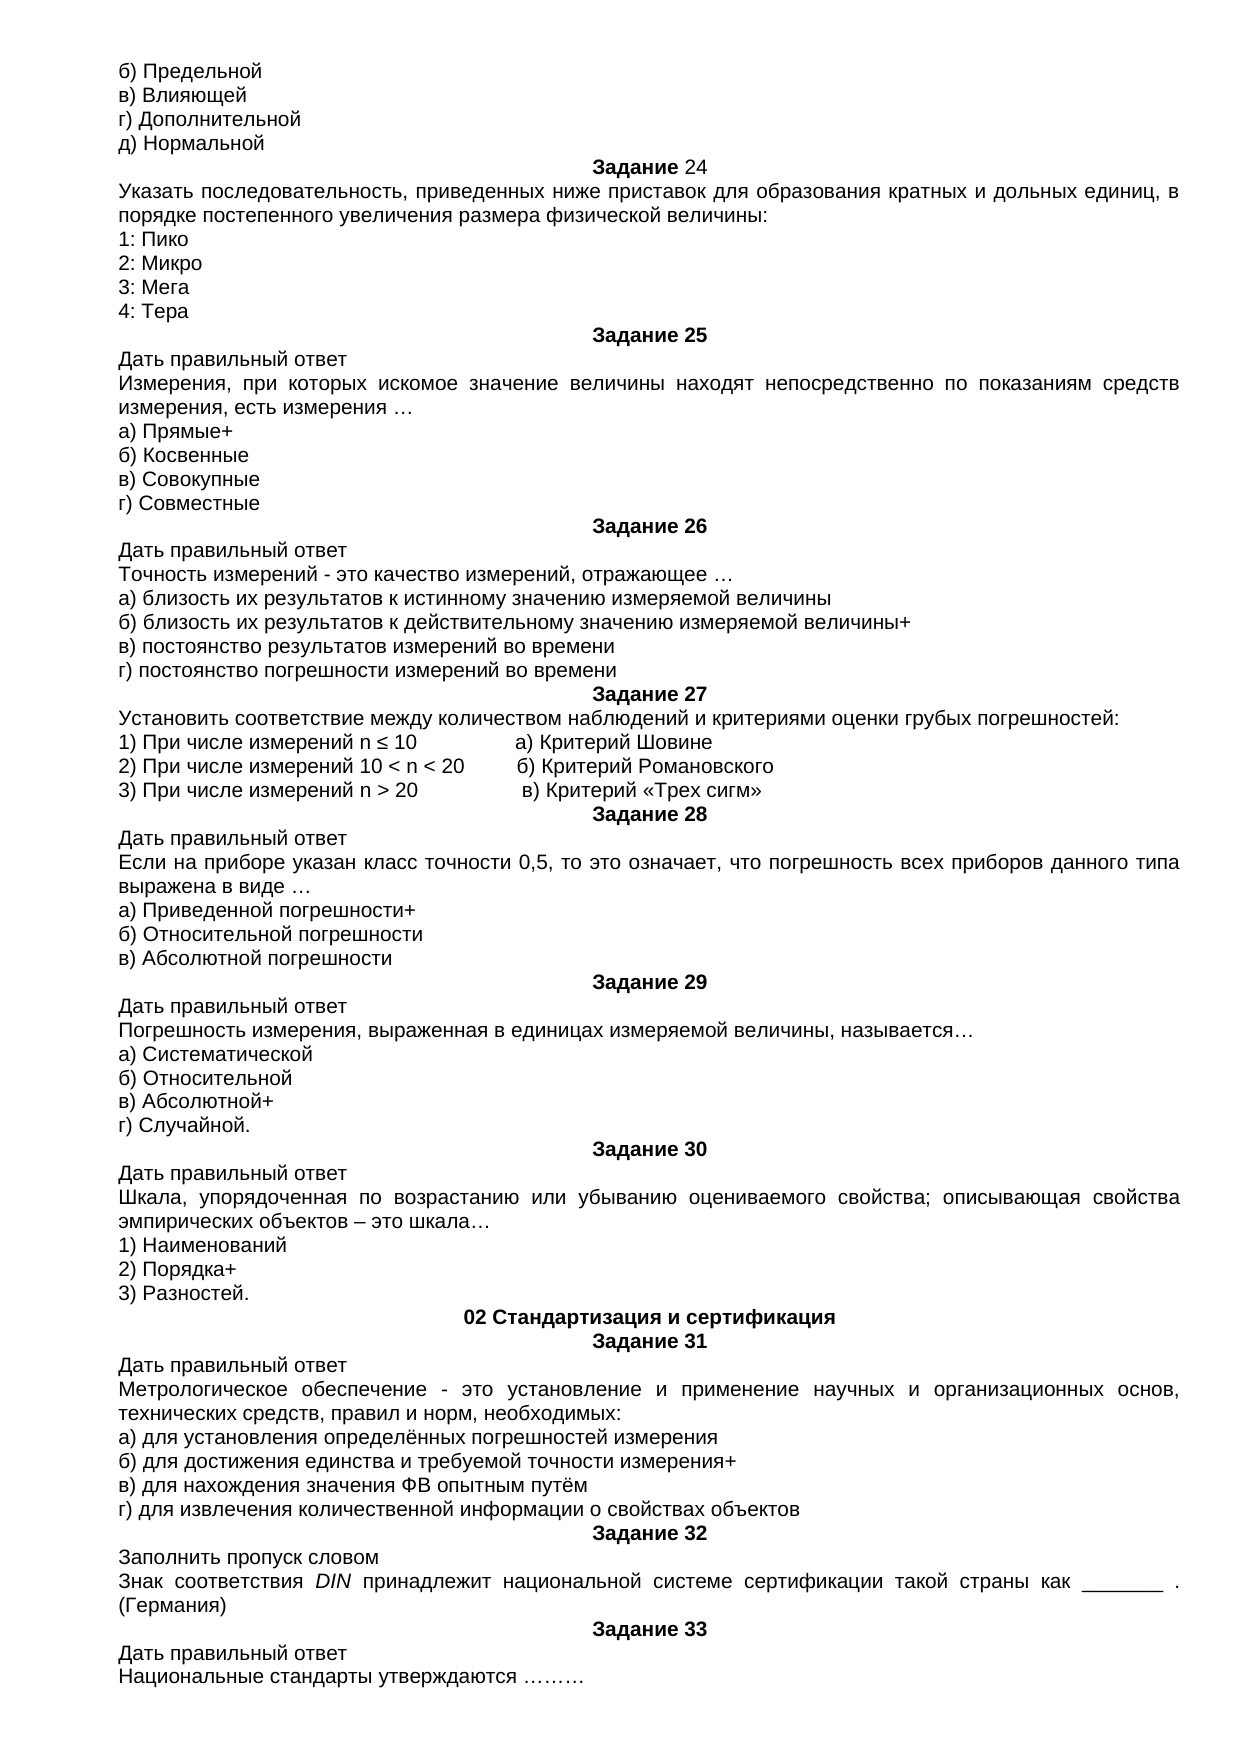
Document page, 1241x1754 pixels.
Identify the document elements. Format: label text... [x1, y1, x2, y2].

text б) Предельной [118, 59, 1181, 83]
text Погрешность измерения, выраженная в единицах измеряемой величины, называется… [118, 1017, 1181, 1041]
text г) Случайной. [118, 1113, 1181, 1137]
text б) Относительной погрешности [118, 922, 1181, 946]
text Установить соответствие между количеством наблюдений и критериями оценки грубых погрешностей: [118, 706, 1181, 730]
text Задание 27 [118, 682, 1181, 706]
text а) Приведенной погрешности+ [118, 898, 1181, 922]
text Задание 26 [118, 514, 1181, 538]
text а) Прямые+ [118, 418, 1181, 442]
text Шкала, упорядоченная по возрастанию или убыванию оцениваемого свойства; описывающая свойства эмпирических объектов – это шкала… [118, 1185, 1181, 1233]
text в) Абсолютной погрешности [118, 946, 1181, 969]
text Задание 30 [118, 1137, 1181, 1161]
text Дать правильный ответ [118, 347, 1181, 371]
text Задание 31 [118, 1329, 1181, 1353]
text 2) При числе измерений 10 < n < 20 б) Критерий Романовского [118, 754, 1181, 778]
text Если на приборе указан класс точности 0,5, то это означает, что погрешность всех приборов данного типа выражена в виде … [118, 850, 1181, 898]
text 3: Мега [118, 275, 1181, 299]
text Задание 28 [118, 802, 1181, 826]
text Национальные стандарты утверждаются ……… [118, 1664, 1181, 1688]
text г) Совместные [118, 490, 1181, 514]
text а) для установления определённых погрешностей измерения [118, 1425, 1181, 1449]
text Дать правильный ответ [118, 1161, 1181, 1185]
text б) близость их результатов к действительному значению измеряемой величины+ [118, 610, 1181, 634]
text б) Относительной [118, 1065, 1181, 1089]
text Задание 24 [118, 155, 1181, 179]
text в) Влияющей [118, 83, 1181, 107]
text Задание 32 [118, 1521, 1181, 1544]
text г) постоянство погрешности измерений во времени [118, 658, 1181, 682]
text в) для нахождения значения ФВ опытным путём [118, 1473, 1181, 1497]
text 2) Порядка+ [118, 1257, 1181, 1281]
text 1) Наименований [118, 1233, 1181, 1257]
text Точность измерений - это качество измерений, отражающее … [118, 562, 1181, 586]
text Дать правильный ответ [118, 1640, 1181, 1664]
text в) постоянство результатов измерений во времени [118, 634, 1181, 658]
text 1: Пико [118, 227, 1181, 251]
text Дать правильный ответ [118, 538, 1181, 562]
text 3) Разностей. [118, 1281, 1181, 1305]
text в) Совокупные [118, 466, 1181, 490]
text Метрологическое обеспечение - это установление и применение научных и организационных основ, технических средств, правил и норм, необходимых: [118, 1377, 1181, 1425]
text Указать последовательность, приведенных ниже приставок для образования кратных и дольных единиц, в порядке постепенного увеличения размера физической величины: [118, 179, 1181, 227]
text Заполнить пропуск словом [118, 1544, 1181, 1568]
text б) Косвенные [118, 442, 1181, 466]
text 2: Микро [118, 251, 1181, 275]
text г) для извлечения количественной информации о свойствах объектов [118, 1497, 1181, 1521]
text Дать правильный ответ [118, 826, 1181, 850]
text Дать правильный ответ [118, 1353, 1181, 1377]
text 4: Тера [118, 299, 1181, 323]
text 02 Стандартизация и сертификация [118, 1305, 1181, 1329]
text а) близость их результатов к истинному значению измеряемой величины [118, 586, 1181, 610]
text Измерения, при которых искомое значение величины находят непосредственно по показаниям средств измерения, есть измерения … [118, 371, 1181, 418]
text б) для достижения единства и требуемой точности измерения+ [118, 1449, 1181, 1473]
text 3) При числе измерений n > 20 в) Критерий «Трех сигм» [118, 778, 1181, 802]
text Задание 25 [118, 323, 1181, 347]
text Задание 33 [118, 1616, 1181, 1640]
text д) Нормальной [118, 131, 1181, 155]
text г) Дополнительной [118, 107, 1181, 131]
text 1) При числе измерений n ≤ 10 а) Критерий Шовине [118, 730, 1181, 754]
text Задание 29 [118, 969, 1181, 993]
text Дать правильный ответ [118, 993, 1181, 1017]
text а) Систематической [118, 1041, 1181, 1065]
text в) Абсолютной+ [118, 1089, 1181, 1113]
text Знак соответствия DIN принадлежит национальной системе сертификации такой страны как _______ . (Германия) [118, 1568, 1181, 1616]
